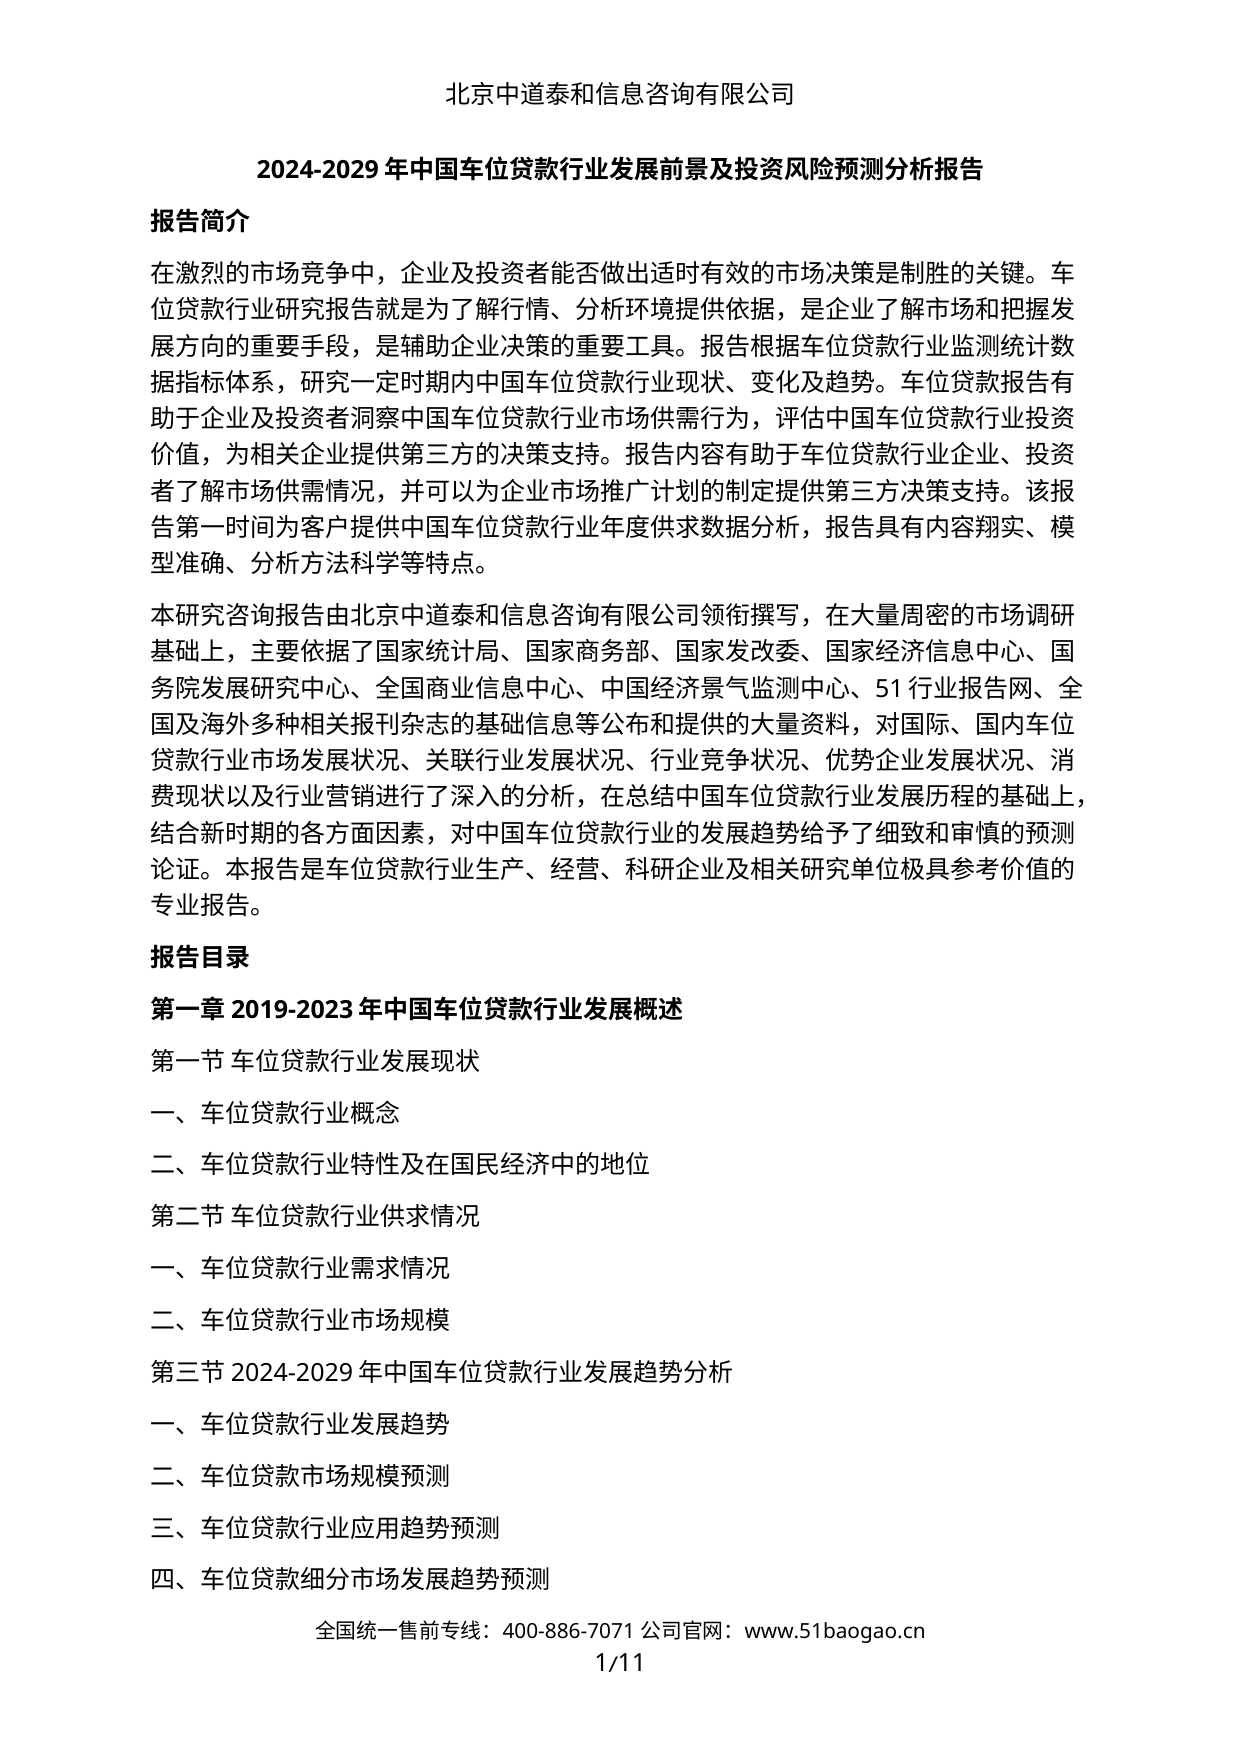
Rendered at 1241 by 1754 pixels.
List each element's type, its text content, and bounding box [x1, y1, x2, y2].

text 报告简介 [150, 202, 1090, 238]
text 二、车位贷款行业特性及在国民经济中的地位 [150, 1145, 1090, 1181]
text 本研究咨询报告由北京中道泰和信息咨询有限公司领衔撰写，在大量周密的市场调研基础上，主要依据了国家统计局、国家商务部、国家发改委、国家经济信息中心、国务院发展研究中心、全国商业信息中心、中国经济景气监测中心、51行业报告网、全国及海外多种相关报刊杂志的基础信息等公布和提供的大量资料，对国际、国内车位贷款行业市场发展状况、关联行业发展状况、行业竞争状况、优势企业发展状况、消费现状以及行业营销进行了深入的分析，在总结中国车位贷款行业发展历程的基础上，结合新时期的各方面因素，对中国车位贷款行业的发展趋势给予了细致和审慎的预测论证。本报告是车位贷款行业生产、经营、科研企业及相关研究单位极具参考价值的专业报告。 [150, 596, 1090, 922]
text 第一节 车位贷款行业发展现状 [150, 1041, 1090, 1077]
text 报告目录 [150, 937, 1090, 974]
text 四、车位贷款细分市场发展趋势预测 [150, 1560, 1090, 1596]
text 一、车位贷款行业发展趋势 [150, 1404, 1090, 1441]
text 在激烈的市场竞争中，企业及投资者能否做出适时有效的市场决策是制胜的关键。车位贷款行业研究报告就是为了解行情、分析环境提供依据，是企业了解市场和把握发展方向的重要手段，是辅助企业决策的重要工具。报告根据车位贷款行业监测统计数据指标体系，研究一定时期内中国车位贷款行业现状、变化及趋势。车位贷款报告有助于企业及投资者洞察中国车位贷款行业市场供需行为，评估中国车位贷款行业投资价值，为相关企业提供第三方的决策支持。报告内容有助于车位贷款行业企业、投资者了解市场供需情况，并可以为企业市场推广计划的制定提供第三方决策支持。该报告第一时间为客户提供中国车位贷款行业年度供求数据分析，报告具有内容翔实、模型准确、分析方法科学等特点。 [150, 254, 1090, 580]
text 二、车位贷款市场规模预测 [150, 1456, 1090, 1492]
text 三、车位贷款行业应用趋势预测 [150, 1508, 1090, 1544]
text 2024-2029年中国车位贷款行业发展前景及投资风险预测分析报告 [150, 150, 1090, 186]
text 一、车位贷款行业概念 [150, 1093, 1090, 1129]
text 第三节 2024-2029年中国车位贷款行业发展趋势分析 [150, 1352, 1090, 1389]
text 一、车位贷款行业需求情况 [150, 1249, 1090, 1285]
text 二、车位贷款行业市场规模 [150, 1301, 1090, 1337]
text 第二节 车位贷款行业供求情况 [150, 1197, 1090, 1233]
text 第一章 2019-2023年中国车位贷款行业发展概述 [150, 989, 1090, 1026]
